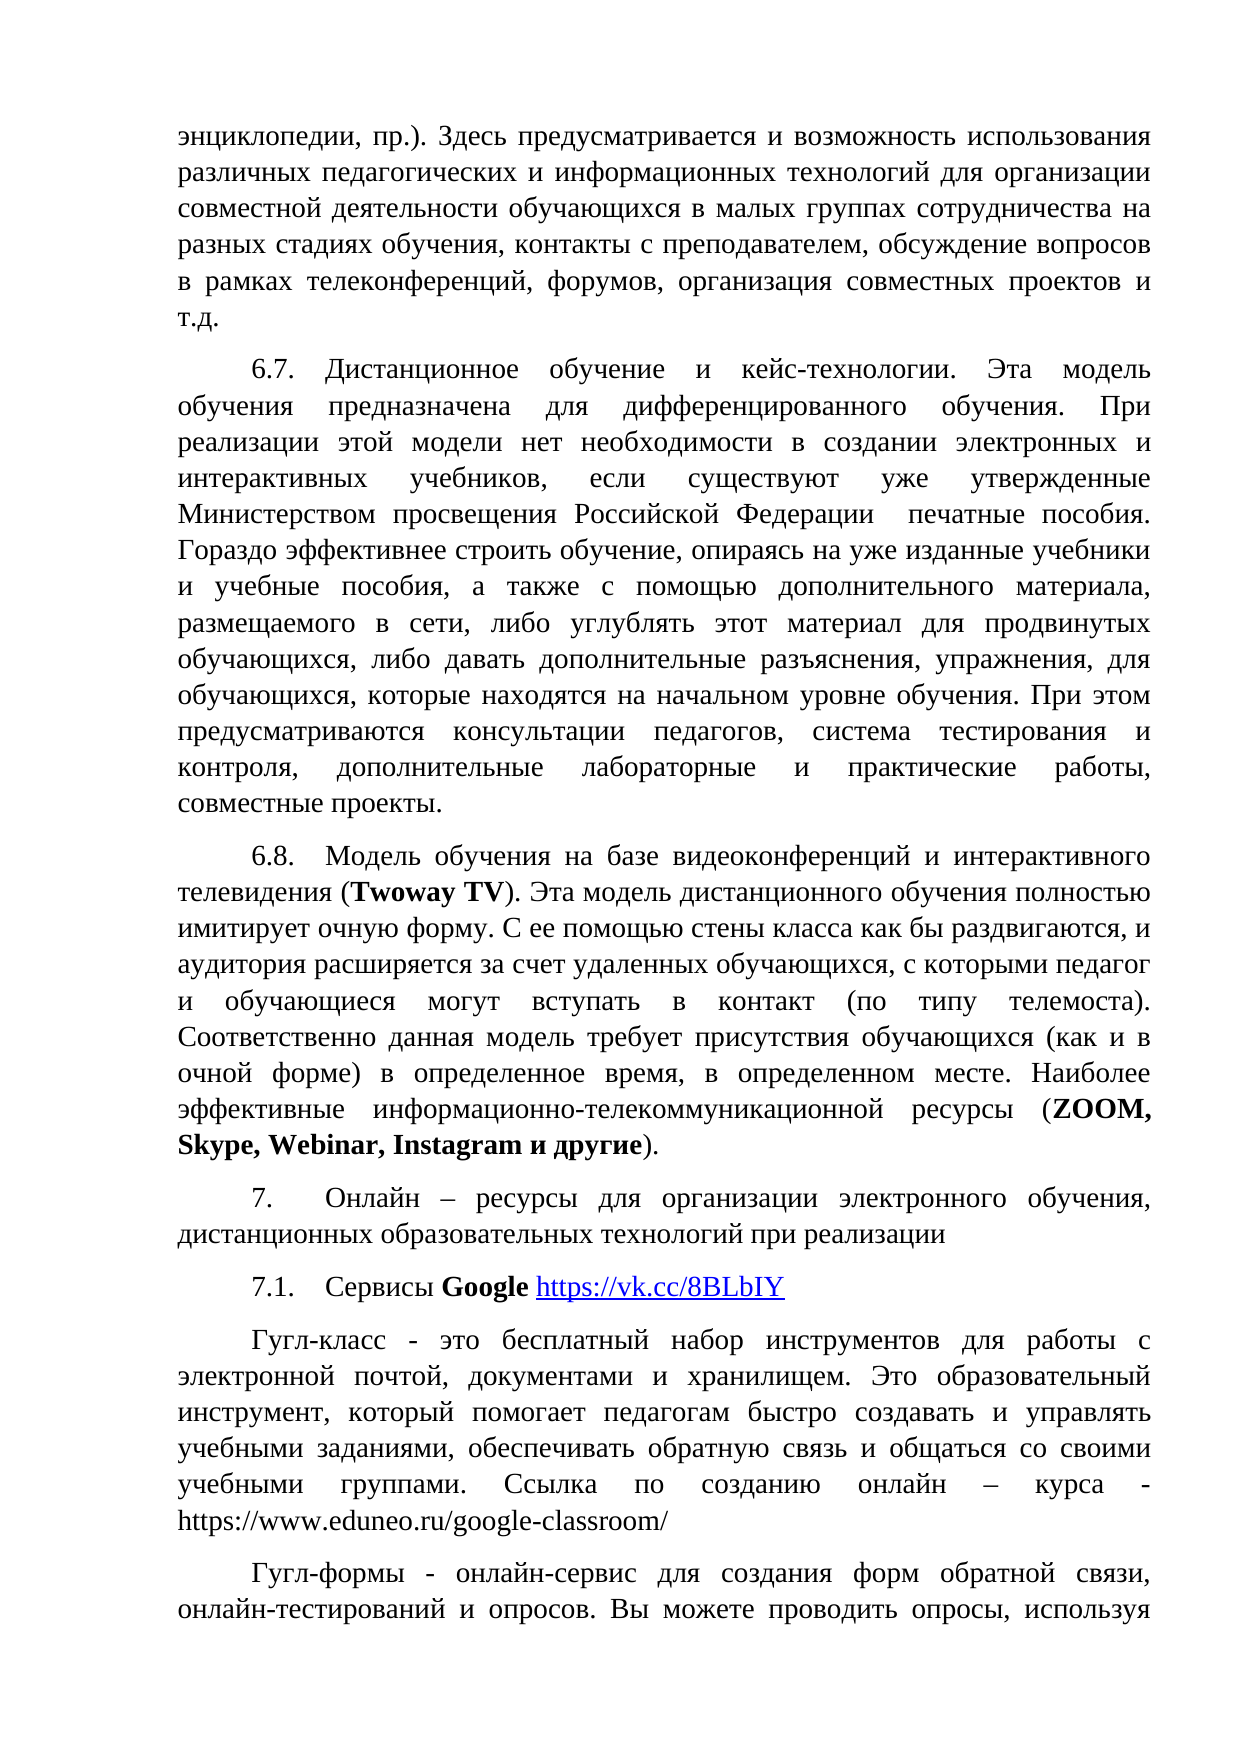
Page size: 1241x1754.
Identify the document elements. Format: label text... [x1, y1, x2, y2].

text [177, 118, 1152, 332]
text 6.7. Дистанционное обучение и кейс-технологии. Эта модель обучения предназначена для дифференцированного обучения. При реализации этой модели нет необходимости в создании электронных и интерактивных учебников, если существуют уже утвержденные Министерством просвещения Российской Федерации печатные пособия. Гораздо эффективнее строить обучение, опираясь на уже изданные учебники и учебные пособия, а также с помощью дополнительного материала, размещаемого в сети, либо углублять этот материал для продвинутых обучающихся, либо давать дополнительные разъяснения, упражнения, для обучающихся, которые находятся на начальном уровне обучения. При этом предусматриваются консультации педагогов, система тестирования и контроля, дополнительные лабораторные и практические работы, совместные проекты. [177, 352, 1152, 819]
text Гугл-класс - это бесплатный набор инструментов для работы с электронной почтой, документами и хранилищем. Это образовательный инструмент, который помогает педагогам быстро создавать и управлять учебными заданиями, обеспечивать обратную связь и общаться со своими учебными группами. Ссылка по созданию онлайн – курса - https://www.eduneo.ru/google-classroom/ [177, 1322, 1152, 1536]
text 6.8. Модель обучения на базе видеоконференций и интерактивного телевидения (Twoway TV). Эта модель дистанционного обучения полностью имитирует очную форму. С ее помощью стены класса как бы раздвигаются, и аудитория расширяется за счет удаленных обучающихся, с которыми педагог и обучающиеся могут вступать в контакт (по типу телемоста). Соответственно данная модель требует присутствия обучающихся (как и в очной форме) в определенное время, в определенном месте. Наиболее эффективные информационно-телекоммуникационной ресурсы (ZOOM, Skype, Webinar, Instagram и другие). [177, 838, 1152, 1161]
text 7. Онлайн – ресурсы для организации электронного обучения, дистанционных образовательных технологий при реализации [177, 1180, 1152, 1250]
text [177, 1556, 1152, 1625]
text 7.1. Сервисы Google https://vk.cc/8BLbIY [251, 1269, 1152, 1303]
